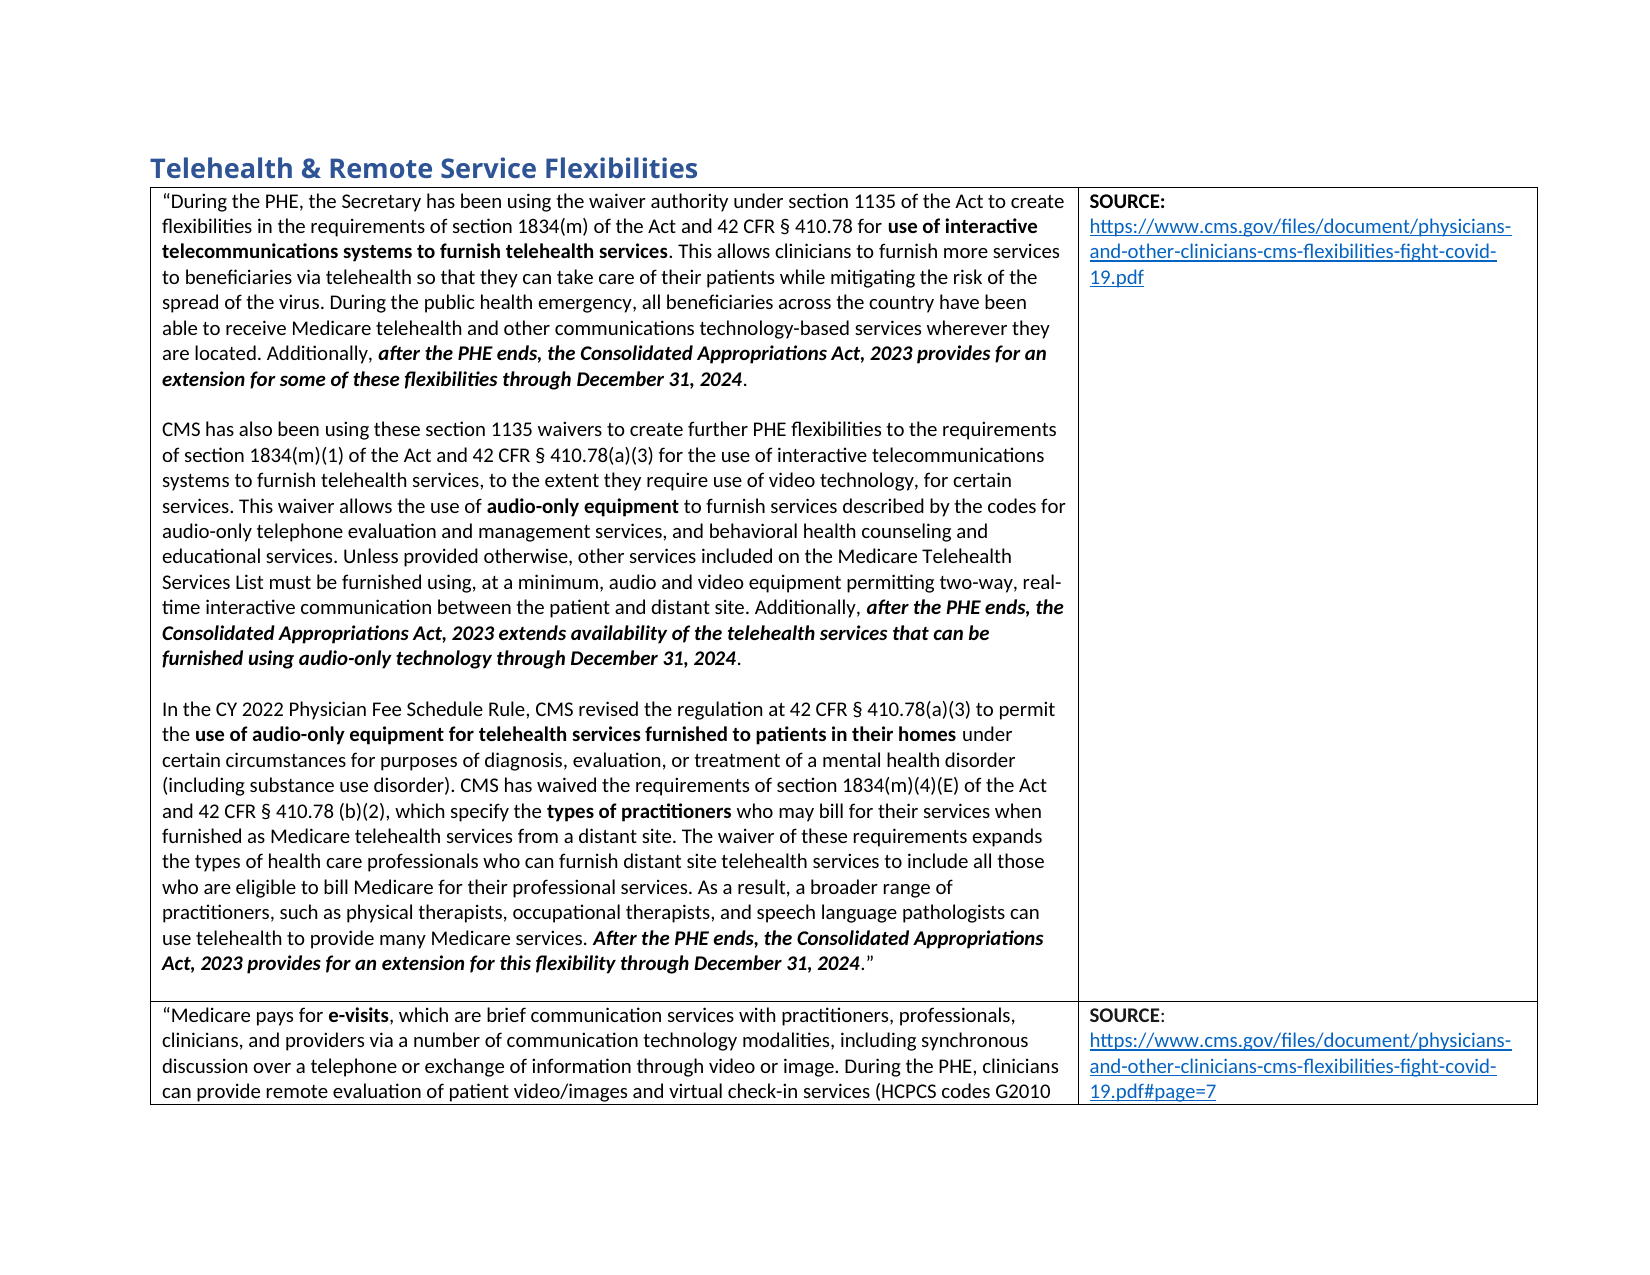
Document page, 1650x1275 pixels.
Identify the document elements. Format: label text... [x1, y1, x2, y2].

table_header SOURCE: https://www.cms.gov/files/document/physicians-and-other-clinicians-cms-flexibilities-fight-covid-19.pdf [1079, 188, 1537, 1001]
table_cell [151, 1002, 1078, 1104]
subtitle Telehealth & Remote Service Flexibilities [150, 150, 1500, 187]
table_header “During the PHE, the Secretary has been using the waiver authority under section 1135 of the Act to create flexibilities in the requirements of section 1834(m) of the Act and 42 CFR § 410.78 for use of interactive telecommunications systems to furnish telehealth services. This allows clinicians to furnish more services to beneficiaries via telehealth so that they can take care of their patients while mitigating the risk of the spread of the virus. During the public health emergency, all beneficiaries across the country have been able to receive Medicare telehealth and other communications technology-based services wherever they are located. Additionally, after the PHE ends, the Consolidated Appropriations Act, 2023 provides for an extension for some of these flexibilities through December 31, 2024. CMS has also been using these section 1135 waivers to create further PHE flexibilities to the requirements of section 1834(m)(1) of the Act and 42 CFR § 410.78(a)(3) for the use of interactive telecommunications systems to furnish telehealth services, to the extent they require use of video technology, for certain services. This waiver allows the use of audio-only equipment to furnish services described by the codes for audio-only telephone evaluation and management services, and behavioral health counseling and educational services. Unless provided otherwise, other services included on the Medicare Telehealth Services List must be furnished using, at a minimum, audio and video equipment permitting two-way, real-time interactive communication between the patient and distant site. Additionally, after the PHE ends, the Consolidated Appropriations Act, 2023 extends availability of the telehealth services that can be furnished using audio-only technology through December 31, 2024. In the CY 2022 Physician Fee Schedule Rule, CMS revised the regulation at 42 CFR § 410.78(a)(3) to permit the use of audio-only equipment for telehealth services furnished to patients in their homes under certain circumstances for purposes of diagnosis, evaluation, or treatment of a mental health disorder (including substance use disorder). CMS has waived the requirements of section 1834(m)(4)(E) of the Act and 42 CFR § 410.78 (b)(2), which specify the types of practitioners who may bill for their services when furnished as Medicare telehealth services from a distant site. The waiver of these requirements expands the types of health care professionals who can furnish distant site telehealth services to include all those who are eligible to bill Medicare for their professional services. As a result, a broader range of practitioners, such as physical therapists, occupational therapists, and speech language pathologists can use telehealth to provide many Medicare services. After the PHE ends, the Consolidated Appropriations Act, 2023 provides for an extension for this flexibility through December 31, 2024.” [151, 188, 1078, 1001]
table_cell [1079, 1002, 1537, 1104]
